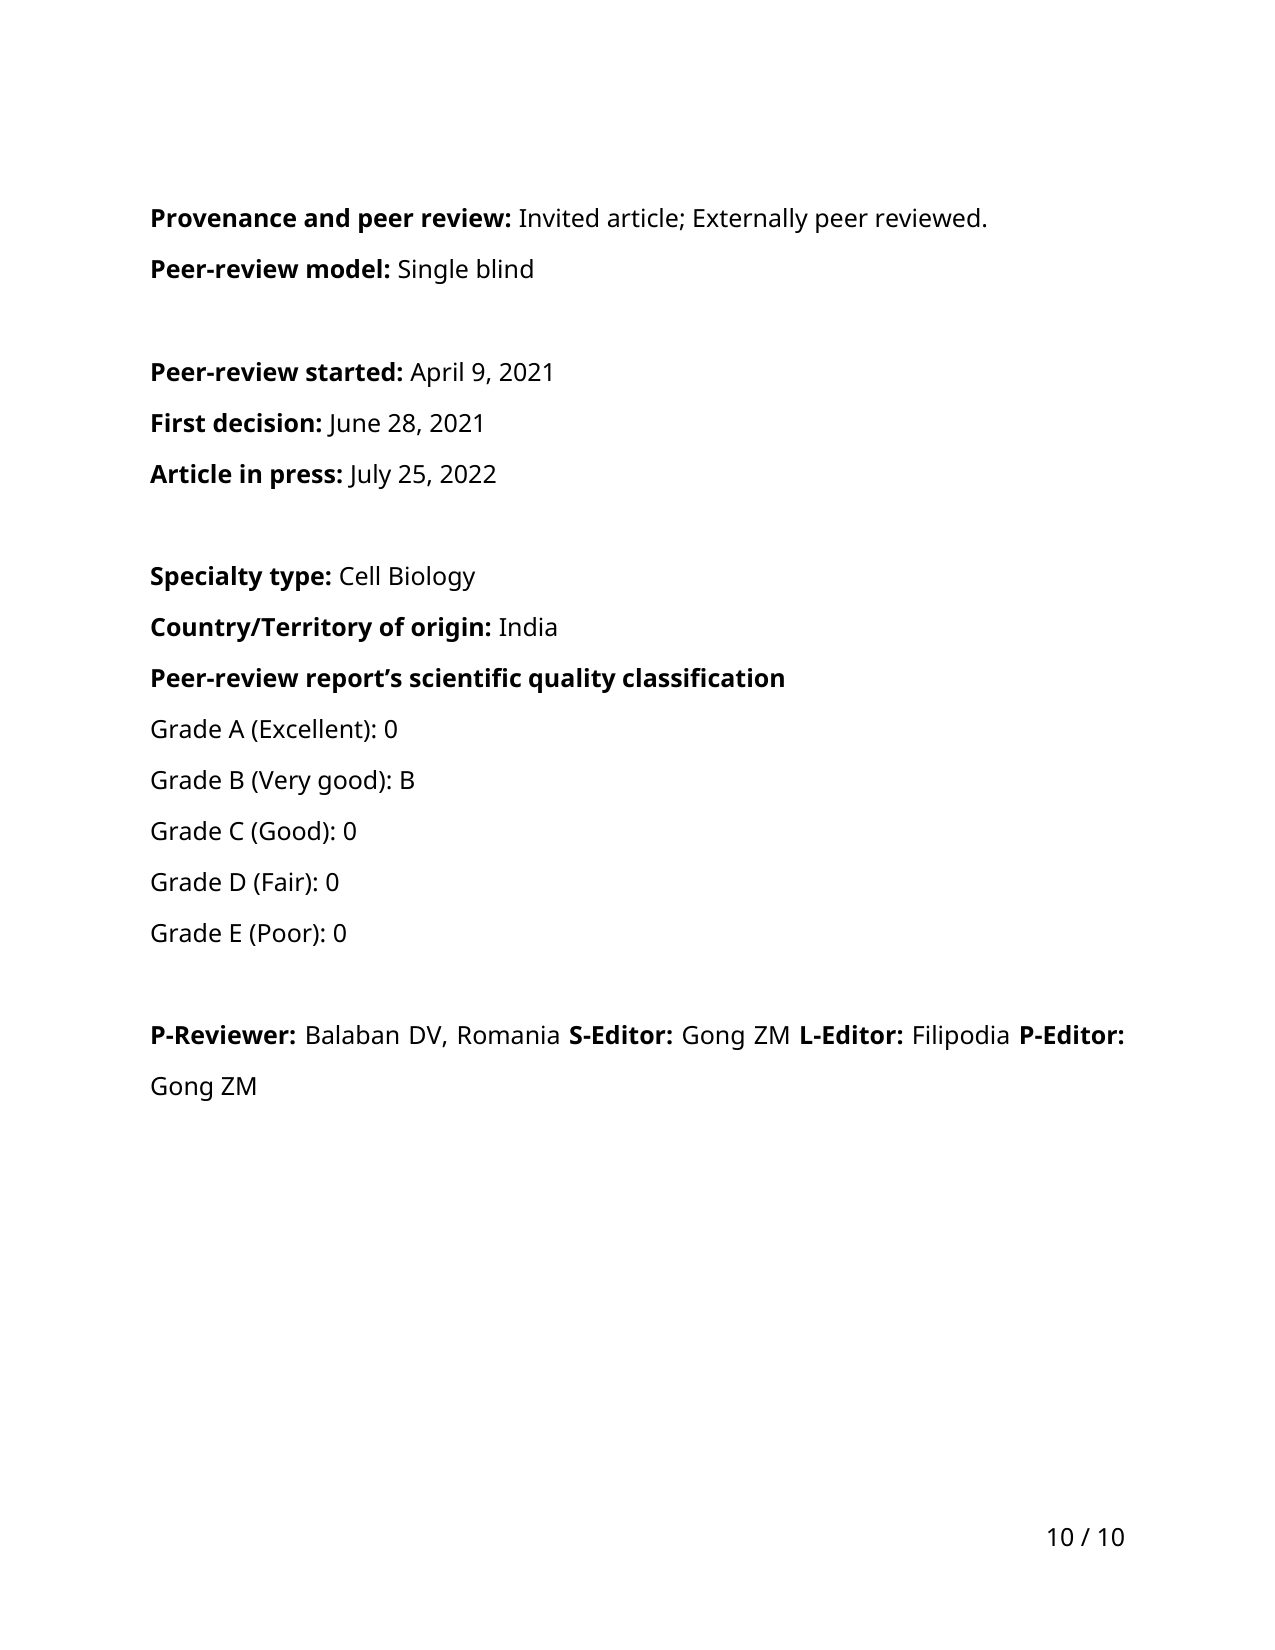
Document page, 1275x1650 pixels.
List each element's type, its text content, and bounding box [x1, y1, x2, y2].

text Peer-review report’s scientific quality classification [150, 660, 1125, 694]
text Specialty type: Cell Biology [150, 558, 1125, 592]
text Provenance and peer review: Invited article; Externally peer reviewed. [150, 201, 1125, 235]
text Grade B (Very good): B [150, 762, 1125, 797]
text Country/Territory of origin: India [150, 609, 1125, 643]
text First decision: June 28, 2021 [150, 405, 1125, 439]
text Grade D (Fair): 0 [150, 864, 1125, 899]
text Grade E (Poor): 0 [150, 916, 1125, 950]
text Grade C (Good): 0 [150, 813, 1125, 848]
text Peer-review started: April 9, 2021 [150, 354, 1125, 388]
text Peer-review model: Single blind [150, 252, 1125, 286]
text P-Reviewer: Balaban DV, Romania S-Editor: Gong ZM L-Editor: Filipodia P-Editor: Gong ZM [150, 1018, 1125, 1103]
text Grade A (Excellent): 0 [150, 711, 1125, 746]
text Article in press: July 25, 2022 [150, 456, 1125, 490]
